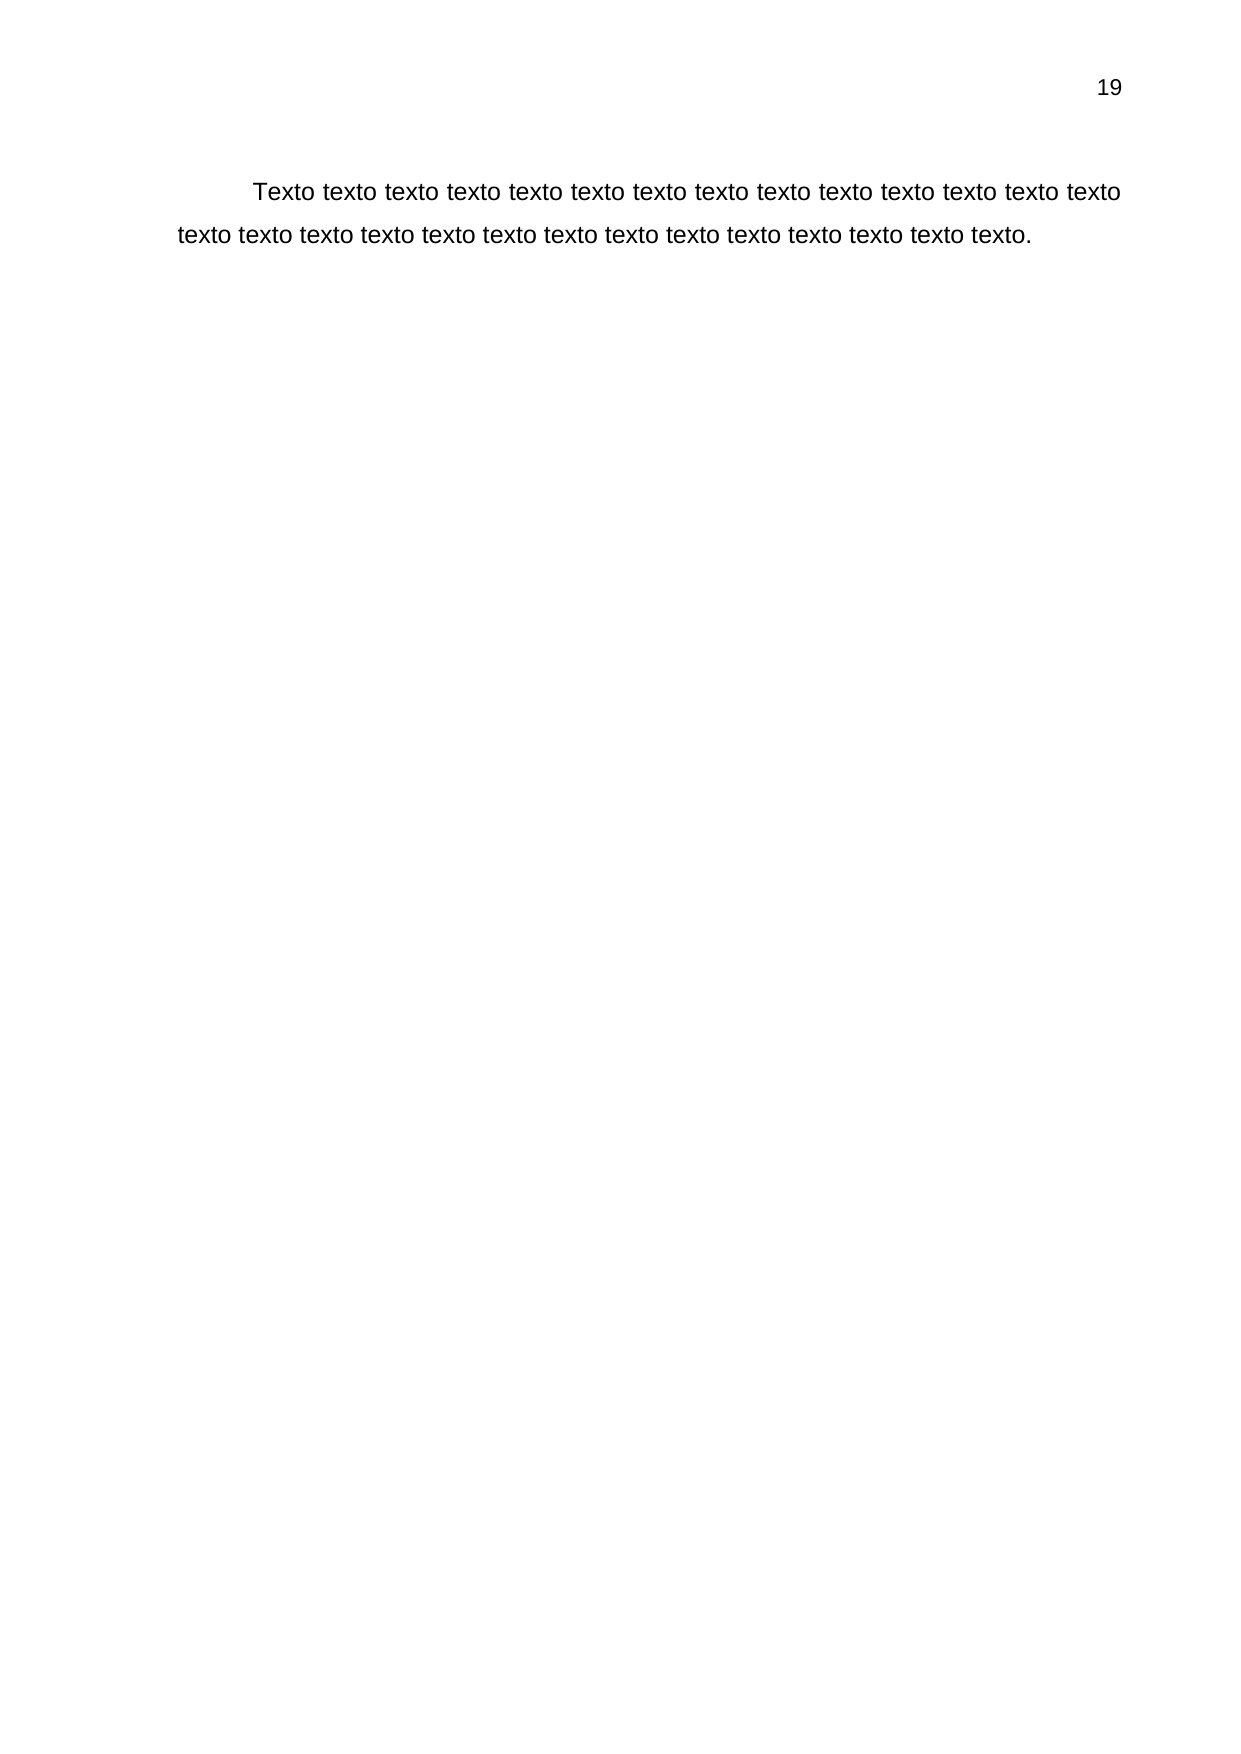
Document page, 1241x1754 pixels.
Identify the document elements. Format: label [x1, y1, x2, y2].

text [177, 177, 1122, 249]
